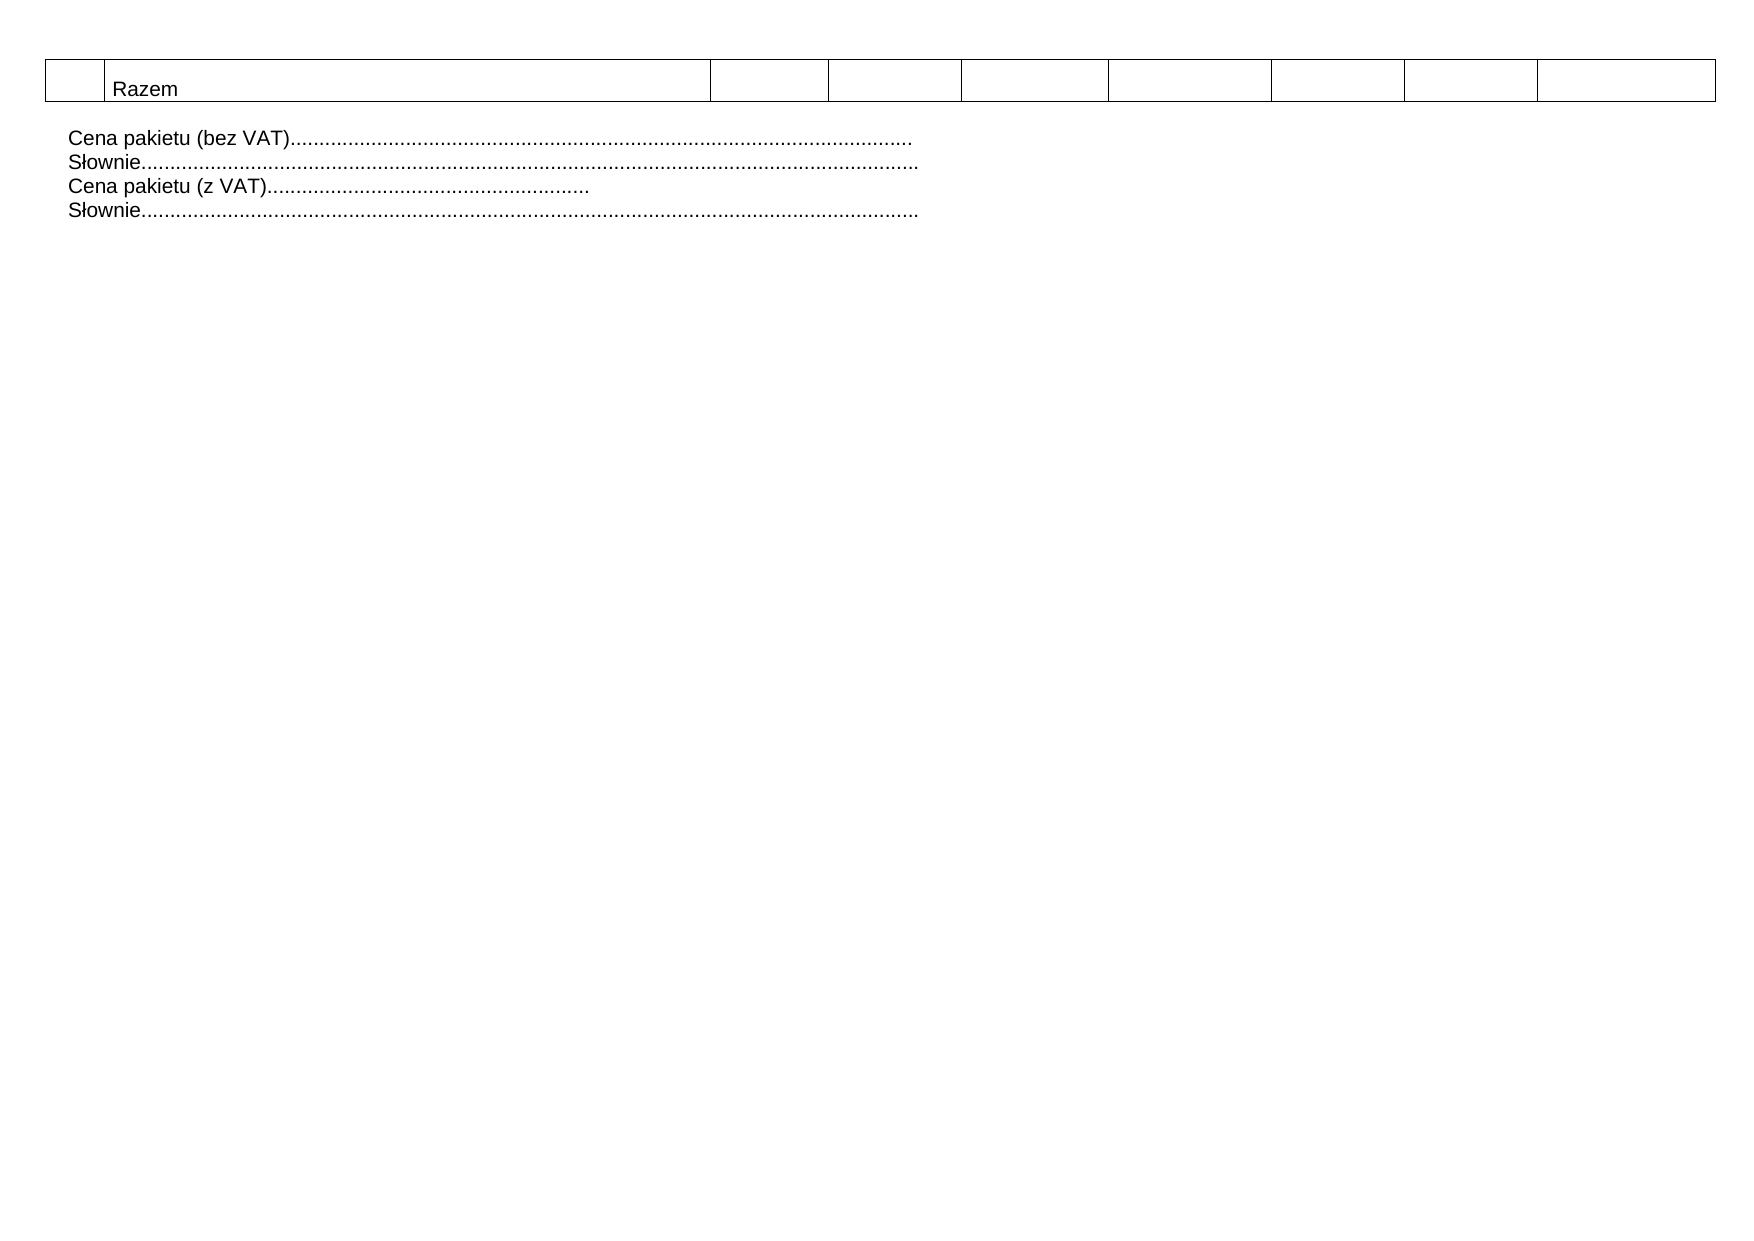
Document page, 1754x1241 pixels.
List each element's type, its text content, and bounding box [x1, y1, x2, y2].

text Słownie....................................................................................................................................... [68, 150, 1724, 174]
text Cena pakietu (z VAT)........................................................ [68, 174, 1724, 198]
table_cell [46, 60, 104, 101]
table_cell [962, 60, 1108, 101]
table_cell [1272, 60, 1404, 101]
text Słownie....................................................................................................................................... [68, 198, 1724, 222]
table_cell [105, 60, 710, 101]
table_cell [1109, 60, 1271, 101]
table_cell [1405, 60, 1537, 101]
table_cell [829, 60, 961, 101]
text Cena pakietu (bez VAT)............................................................................................................ [68, 126, 1724, 150]
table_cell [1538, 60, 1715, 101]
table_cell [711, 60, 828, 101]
